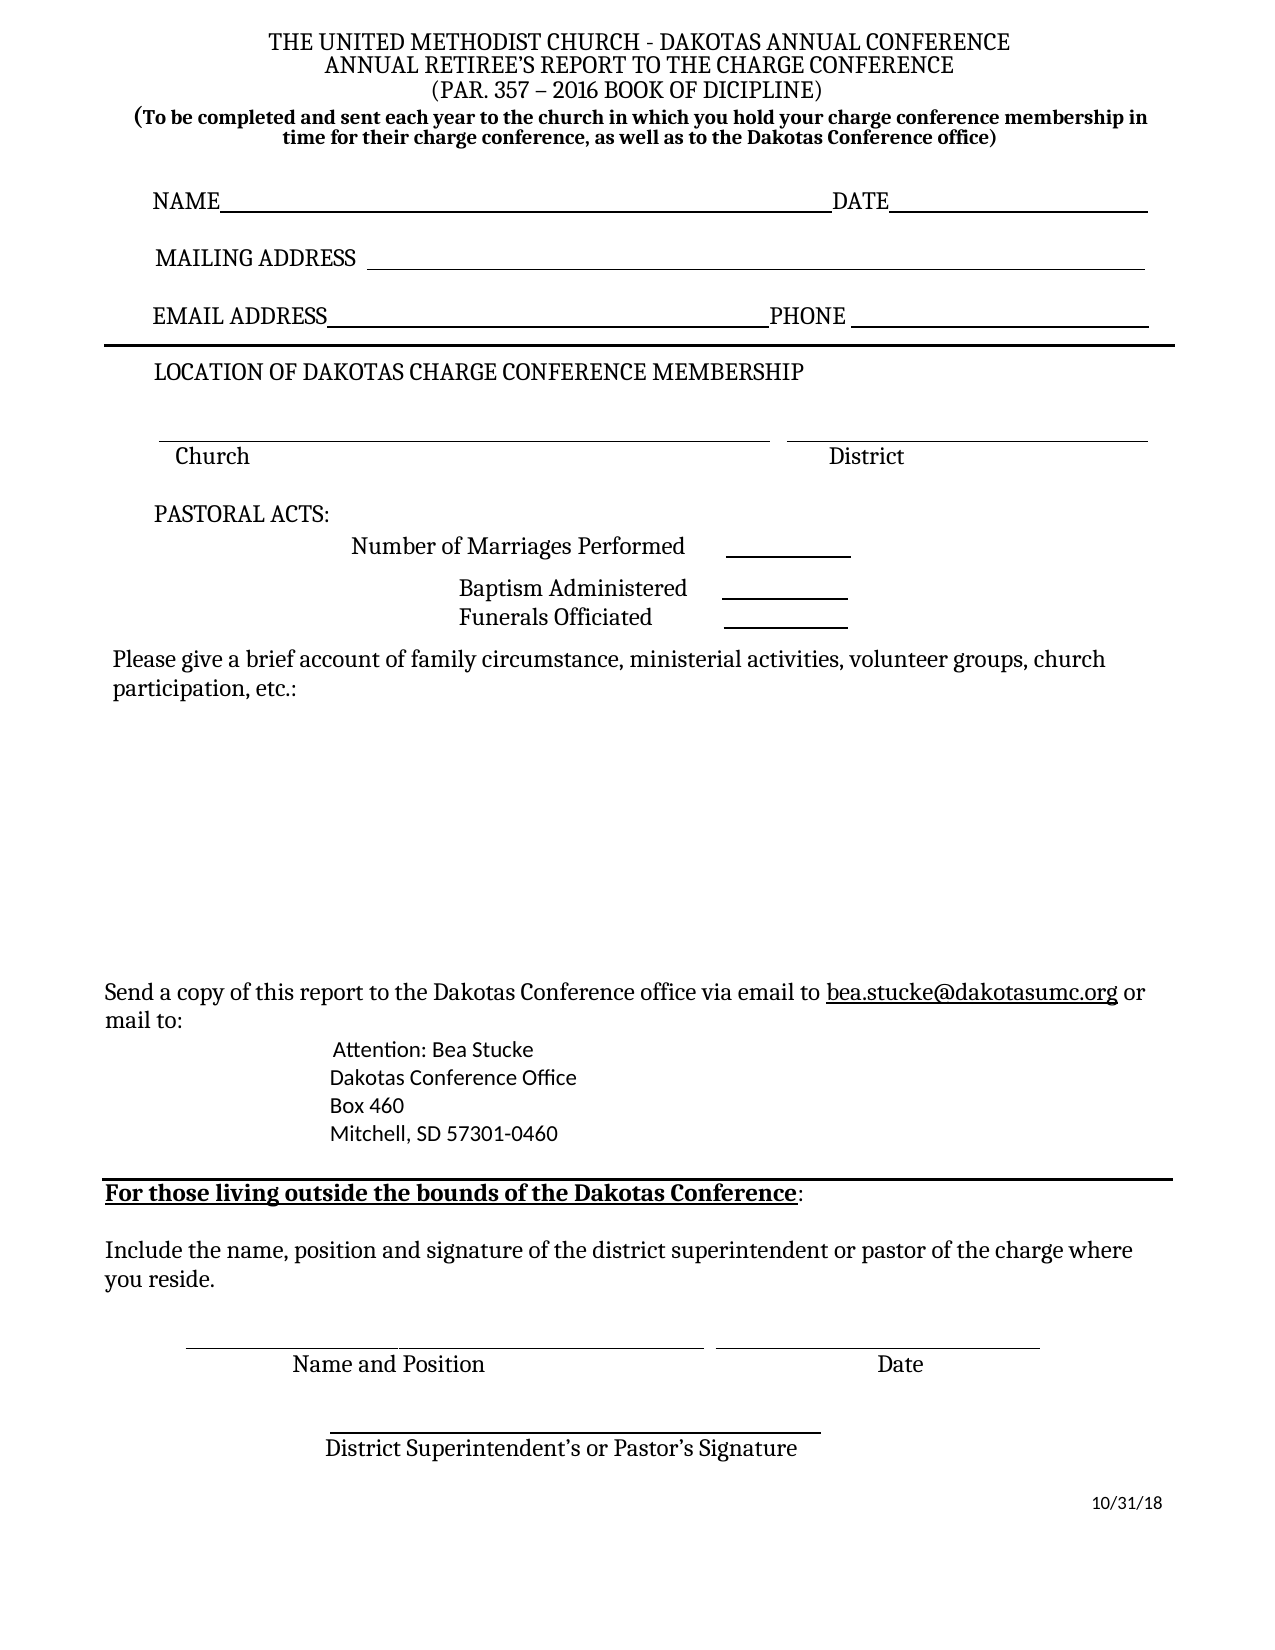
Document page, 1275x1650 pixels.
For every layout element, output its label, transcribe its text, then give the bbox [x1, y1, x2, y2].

text Send a copy of this report to the Dakotas Conference office via email to bea.stucke@dakotasumc.org or mail to: [105, 978, 1168, 1035]
text 10/31/18 [89, 1491, 1162, 1514]
text LOCATION OF DAKOTAS CHARGE CONFERENCE MEMBERSHIP [153, 341, 1185, 386]
text Include the name, position and signature of the district superintendent or pastor of the charge where you reside. [105, 1236, 1150, 1293]
text Attention: Bea Stucke Dakotas Conference Office Box 460 [329, 1035, 580, 1119]
text THE UNITED METHODIST CHURCH - DAKOTAS ANNUAL CONFERENCE ANNUAL RETIREE’S REPORT TO THE CHARGE CONFERENCE [257, 31, 1022, 80]
text (To be completed and sent each year to the church in which you hold your charge conference membership in time for their charge conference, as well as to the Dakotas Conference office) [114, 105, 1166, 149]
text (PAR. 357 – 2016 BOOK OF DICIPLINE) [430, 80, 1185, 103]
text Please give a brief account of family circumstance, ministerial activities, volunteer groups, church participation, etc.: [112, 645, 1150, 702]
text For those living outside the bounds of the Dakotas Conference: [105, 1173, 1185, 1207]
text NAME DATE [114, 187, 1185, 215]
text Number of Marriages Performed [351, 532, 1185, 561]
text Baptism Administered Funerals Officiated [459, 574, 849, 631]
text PASTORAL ACTS: [153, 500, 1185, 529]
text Mitchell, SD 57301-0460 [329, 1119, 1185, 1147]
text EMAIL ADDRESS PHONE [152, 302, 1185, 331]
text Church District [175, 436, 1185, 471]
text Name and Position Date [292, 1343, 1185, 1378]
text District Superintendent’s or Pastor’s Signature [325, 1428, 1185, 1463]
text MAILING ADDRESS [155, 244, 1185, 273]
